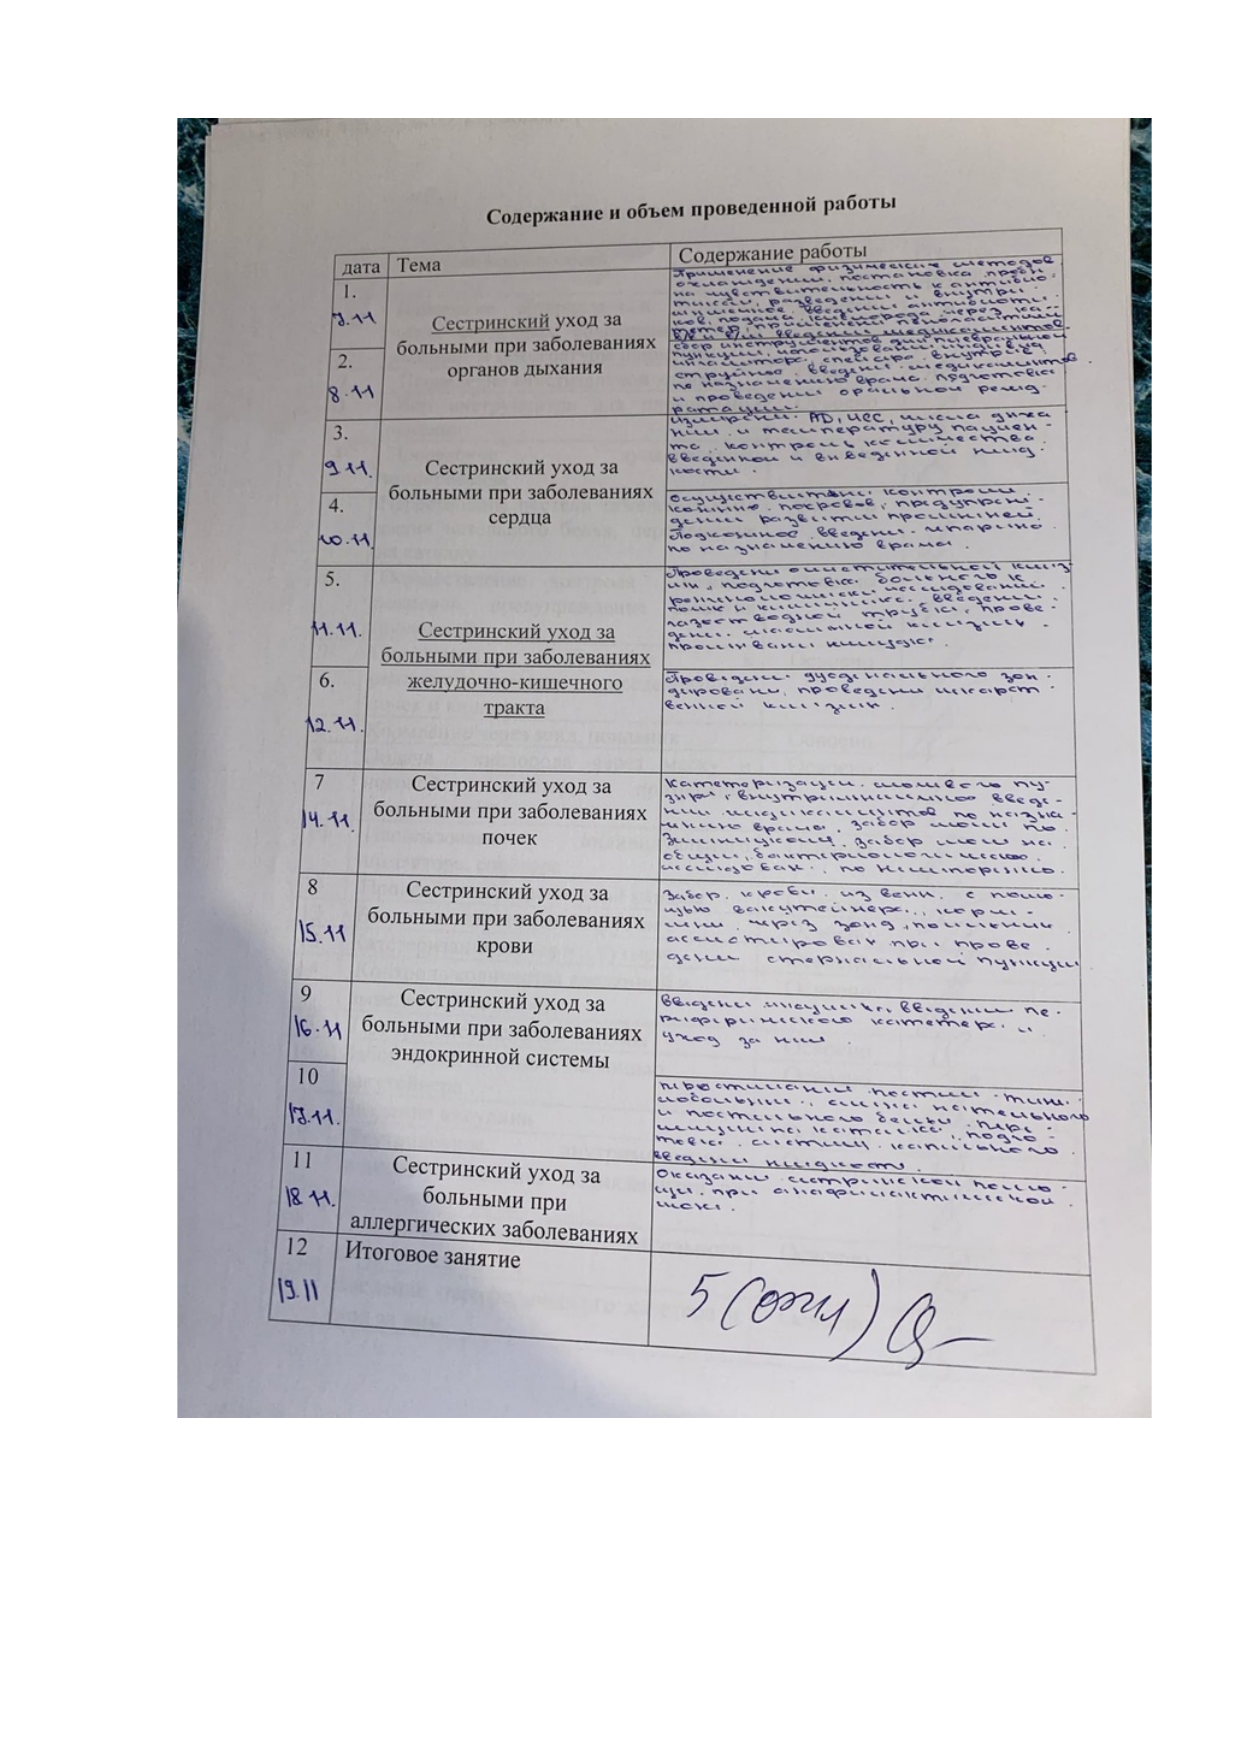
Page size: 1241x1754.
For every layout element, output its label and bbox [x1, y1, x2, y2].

picture [177, 118, 1152, 1418]
